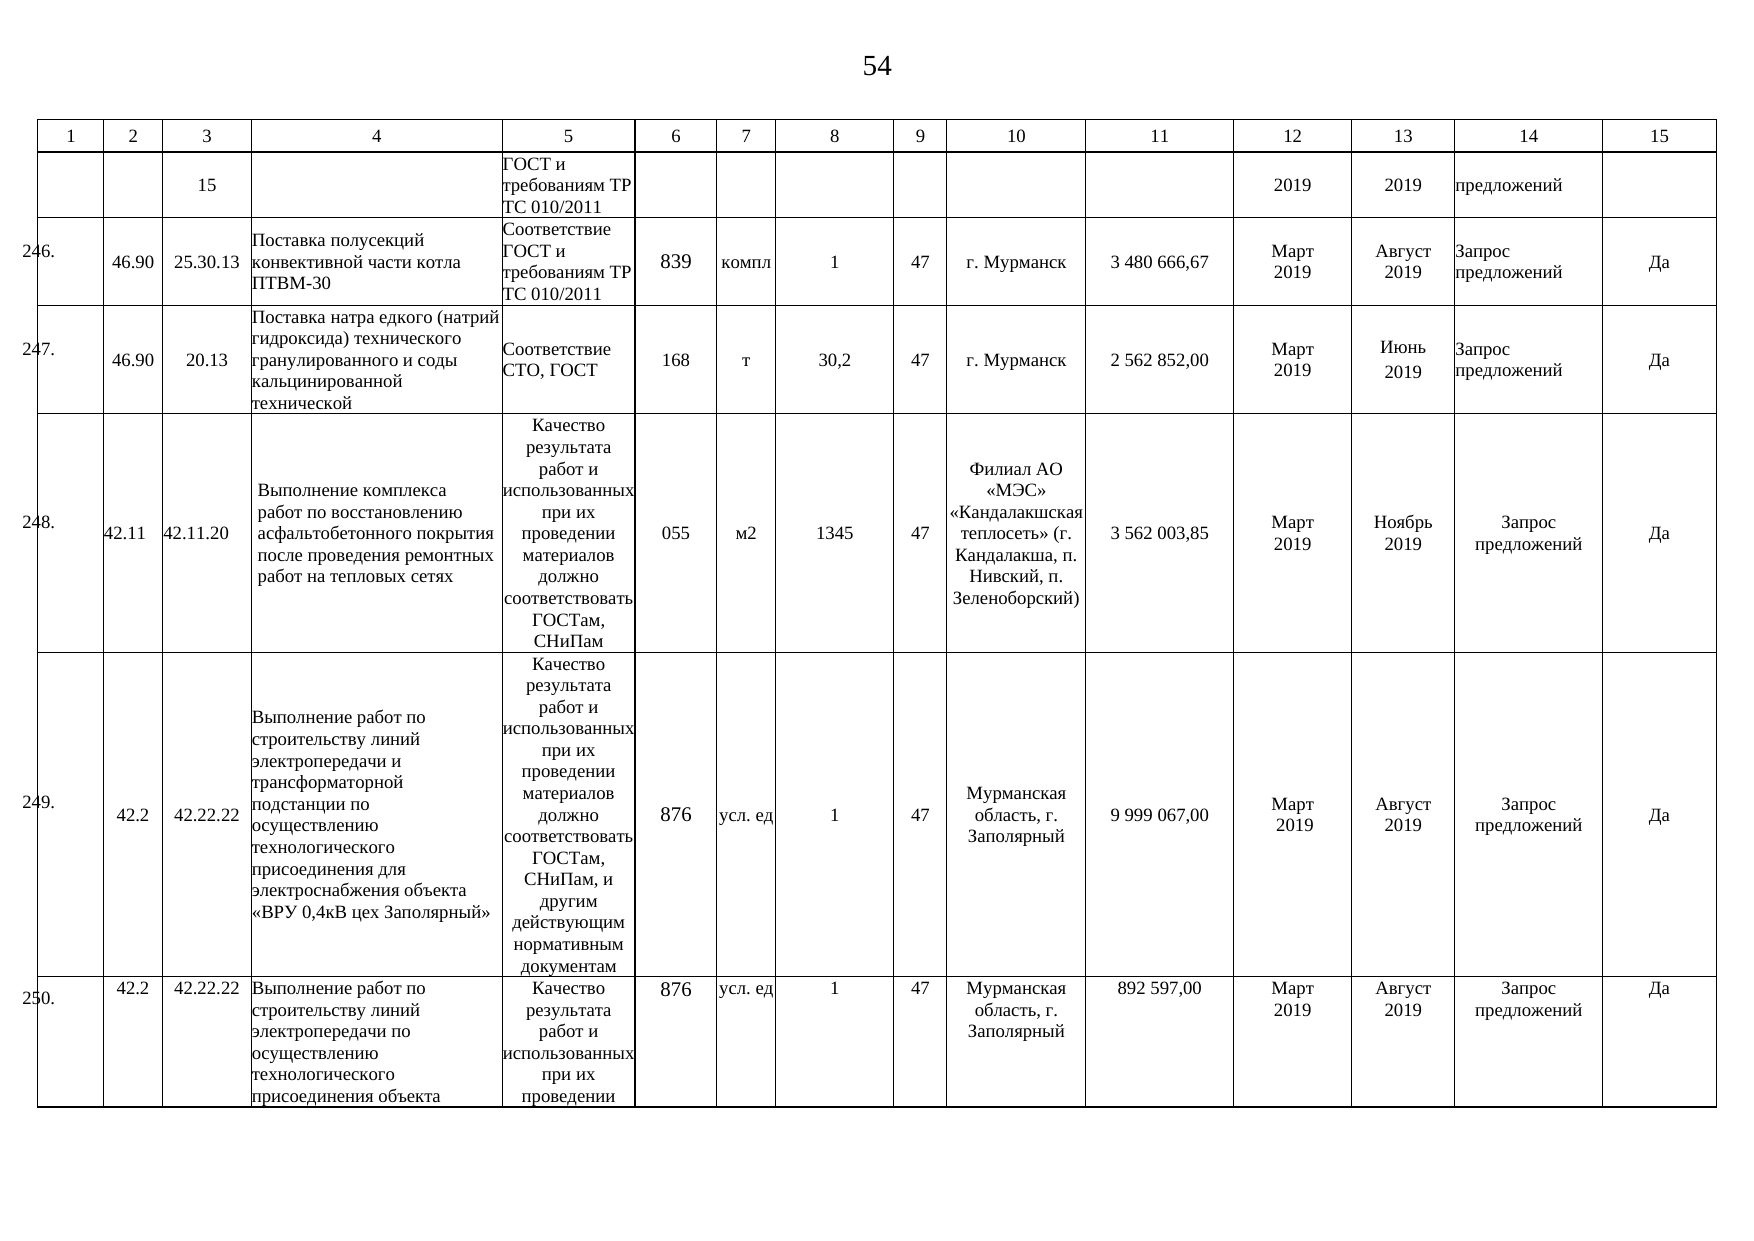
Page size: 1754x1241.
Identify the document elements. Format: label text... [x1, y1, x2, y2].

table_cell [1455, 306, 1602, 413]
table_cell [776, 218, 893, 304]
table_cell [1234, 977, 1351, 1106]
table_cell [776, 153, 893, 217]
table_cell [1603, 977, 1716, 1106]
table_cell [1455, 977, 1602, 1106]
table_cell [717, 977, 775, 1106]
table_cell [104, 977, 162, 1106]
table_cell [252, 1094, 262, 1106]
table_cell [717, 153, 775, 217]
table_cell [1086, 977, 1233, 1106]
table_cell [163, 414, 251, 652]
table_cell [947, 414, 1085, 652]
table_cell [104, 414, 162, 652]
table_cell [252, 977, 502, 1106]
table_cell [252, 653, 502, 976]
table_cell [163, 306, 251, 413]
table_header 6 [636, 120, 716, 151]
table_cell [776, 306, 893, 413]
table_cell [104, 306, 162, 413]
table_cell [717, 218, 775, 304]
table_header 13 [1352, 120, 1454, 151]
table_header 10 [947, 120, 1085, 151]
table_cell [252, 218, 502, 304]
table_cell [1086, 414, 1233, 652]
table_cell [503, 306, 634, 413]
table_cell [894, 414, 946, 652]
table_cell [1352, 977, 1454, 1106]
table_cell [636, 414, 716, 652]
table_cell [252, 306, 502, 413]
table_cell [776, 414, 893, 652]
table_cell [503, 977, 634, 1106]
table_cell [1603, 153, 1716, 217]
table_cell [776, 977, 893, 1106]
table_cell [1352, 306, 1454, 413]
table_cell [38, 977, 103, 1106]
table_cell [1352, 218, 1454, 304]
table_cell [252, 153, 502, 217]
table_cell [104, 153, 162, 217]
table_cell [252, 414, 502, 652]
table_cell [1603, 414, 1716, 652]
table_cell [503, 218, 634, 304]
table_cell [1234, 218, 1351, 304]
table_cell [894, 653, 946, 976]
table_header 3 [163, 120, 251, 151]
table_header 5 [503, 120, 634, 151]
table_header 9 [894, 120, 946, 151]
table_header 15 [1603, 120, 1716, 151]
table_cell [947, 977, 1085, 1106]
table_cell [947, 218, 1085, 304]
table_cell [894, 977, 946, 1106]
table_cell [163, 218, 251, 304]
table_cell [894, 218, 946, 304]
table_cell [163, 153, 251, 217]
table_header 11 [1086, 120, 1233, 151]
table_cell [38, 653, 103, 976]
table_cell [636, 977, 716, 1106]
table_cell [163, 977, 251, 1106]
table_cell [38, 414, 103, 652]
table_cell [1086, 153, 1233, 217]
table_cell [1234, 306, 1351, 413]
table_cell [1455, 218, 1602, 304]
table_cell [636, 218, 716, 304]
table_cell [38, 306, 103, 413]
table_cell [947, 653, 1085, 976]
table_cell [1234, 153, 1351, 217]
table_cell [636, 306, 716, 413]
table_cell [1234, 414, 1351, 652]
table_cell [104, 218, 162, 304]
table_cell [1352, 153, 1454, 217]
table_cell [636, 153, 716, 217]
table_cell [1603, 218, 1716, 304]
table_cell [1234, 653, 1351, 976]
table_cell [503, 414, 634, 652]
table_header 7 [717, 120, 775, 151]
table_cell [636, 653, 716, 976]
table_header 12 [1234, 120, 1351, 151]
table_header 1 [38, 120, 103, 151]
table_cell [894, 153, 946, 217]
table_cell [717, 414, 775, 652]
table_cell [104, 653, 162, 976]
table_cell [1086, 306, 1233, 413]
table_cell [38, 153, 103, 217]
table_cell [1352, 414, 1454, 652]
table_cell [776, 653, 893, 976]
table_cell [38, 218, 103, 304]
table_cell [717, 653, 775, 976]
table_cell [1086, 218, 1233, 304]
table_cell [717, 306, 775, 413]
table_header 4 [252, 120, 502, 151]
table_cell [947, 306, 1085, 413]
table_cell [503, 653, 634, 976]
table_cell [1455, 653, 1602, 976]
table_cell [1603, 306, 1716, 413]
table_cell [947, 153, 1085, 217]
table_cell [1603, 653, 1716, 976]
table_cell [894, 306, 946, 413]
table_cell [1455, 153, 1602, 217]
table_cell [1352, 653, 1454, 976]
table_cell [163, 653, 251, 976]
table_header 14 [1455, 120, 1602, 151]
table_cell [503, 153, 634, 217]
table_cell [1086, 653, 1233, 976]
table_header 8 [776, 120, 893, 151]
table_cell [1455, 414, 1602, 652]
table_header 2 [104, 120, 162, 151]
